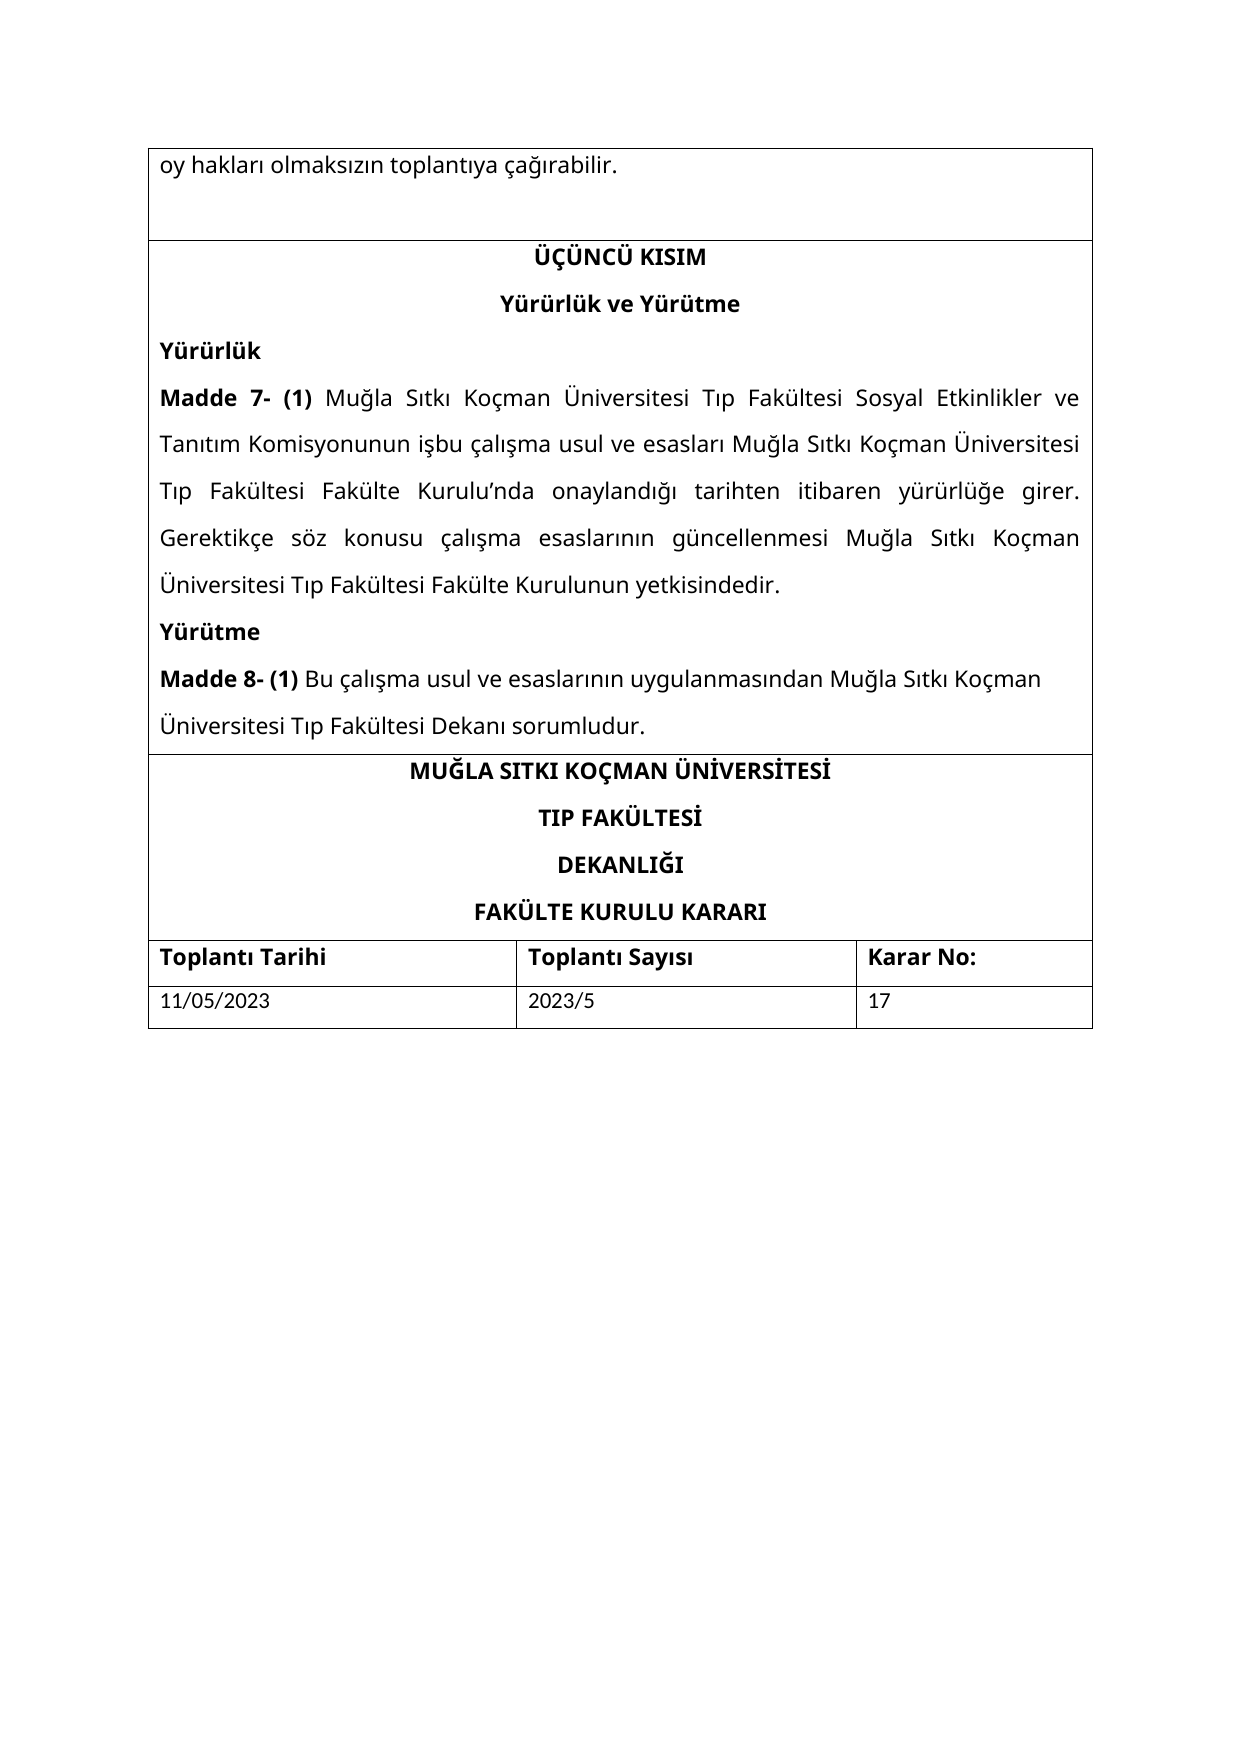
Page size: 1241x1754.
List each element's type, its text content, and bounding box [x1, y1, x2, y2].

table_cell 2023/5 [517, 987, 856, 1028]
table_cell Toplantı Tarihi [149, 941, 516, 986]
table_cell Karar No: [857, 941, 1092, 986]
table_cell 11/05/2023 [149, 987, 516, 1028]
table_cell ÜÇÜNCÜ KISIM Yürürlük ve Yürütme Yürürlük Madde 7- (1) Muğla Sıtkı Koçman Üniversitesi Tıp Fakültesi Sosyal Etkinlikler ve Tanıtım Komisyonunun işbu çalışma usul ve esasları Muğla Sıtkı Koçman Üniversitesi Tıp Fakültesi Fakülte Kurulu’nda onaylandığı tarihten itibaren yürürlüğe girer. Gerektikçe söz konusu çalışma esaslarının güncellenmesi Muğla Sıtkı Koçman Üniversitesi Tıp Fakültesi Fakülte Kurulunun yetkisindedir. Yürütme Madde 8- (1) Bu çalışma usul ve esaslarının uygulanmasından Muğla Sıtkı Koçman Üniversitesi Tıp Fakültesi Dekanı sorumludur. [149, 241, 1092, 754]
table_cell MUĞLA SITKI KOÇMAN ÜNİVERSİTESİ TIP FAKÜLTESİ DEKANLIĞI FAKÜLTE KURULU KARARI [149, 755, 1092, 940]
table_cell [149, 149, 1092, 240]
table_cell Toplantı Sayısı [517, 941, 856, 986]
table_cell 17 [857, 987, 1092, 1028]
